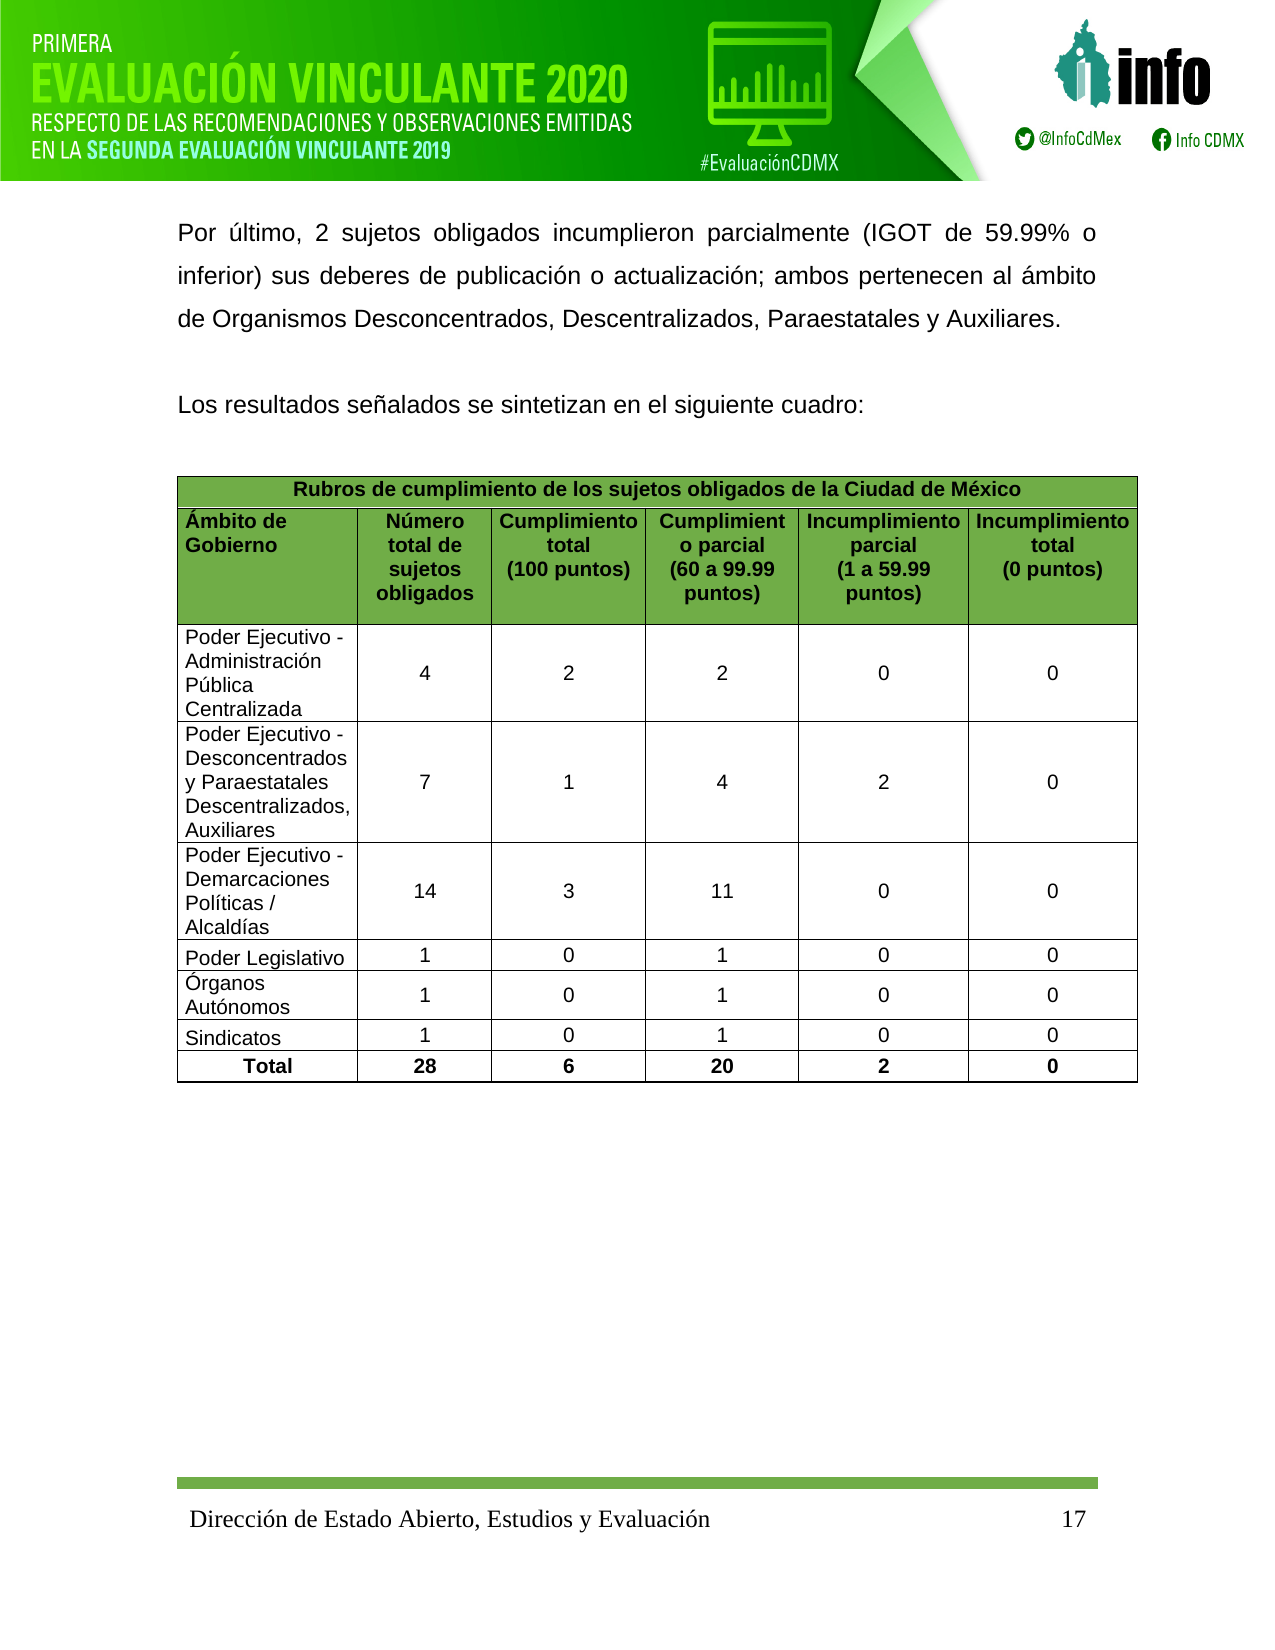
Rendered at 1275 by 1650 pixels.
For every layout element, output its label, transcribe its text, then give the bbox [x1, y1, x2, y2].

table_cell 7 [358, 722, 491, 842]
table_cell Cumplimiento parcial (60 a 99.99 puntos) [646, 509, 798, 624]
table_cell Total [178, 1051, 357, 1081]
table_cell 0 [969, 722, 1137, 842]
table_cell 4 [358, 625, 491, 721]
text Los resultados señalados se sintetizan en el siguiente cuadro: [177, 390, 1098, 419]
table_cell 0 [969, 940, 1137, 970]
table_cell 0 [799, 843, 968, 939]
table_cell Sindicatos [178, 1020, 357, 1050]
table_cell 0 [969, 625, 1137, 721]
picture [0, 0, 1275, 181]
table_cell 1 [358, 1020, 491, 1050]
table_cell 28 [358, 1051, 491, 1081]
table_cell 14 [358, 843, 491, 939]
table_cell 0 [799, 971, 968, 1019]
table_cell 6 [492, 1051, 645, 1081]
table_cell 11 [646, 843, 798, 939]
table_cell 0 [969, 1020, 1137, 1050]
table_cell 3 [492, 843, 645, 939]
table_cell Cumplimiento total (100 puntos) [492, 509, 645, 624]
table_cell 0 [969, 971, 1137, 1019]
table_cell 1 [646, 1020, 798, 1050]
table_cell Poder Ejecutivo - Administración Pública Centralizada [178, 625, 357, 721]
table_cell 0 [492, 940, 645, 970]
table_cell 2 [799, 722, 968, 842]
table_header Rubros de cumplimiento de los sujetos obligados de la Ciudad de México [178, 477, 1137, 507]
table_cell 1 [646, 940, 798, 970]
table_cell 2 [799, 1051, 968, 1081]
table_cell Ámbito de Gobierno [178, 509, 357, 624]
table_cell 0 [492, 1020, 645, 1050]
table_cell 0 [969, 1051, 1137, 1081]
table_cell Incumplimiento total (0 puntos) [969, 509, 1137, 624]
table_cell Poder Legislativo [178, 940, 357, 970]
table_cell 1 [358, 940, 491, 970]
table_cell 20 [646, 1051, 798, 1081]
table_cell 1 [358, 971, 491, 1019]
table_cell 0 [799, 625, 968, 721]
table_cell Número total de sujetos obligados [358, 509, 491, 624]
text Por último, 2 sujetos obligados incumplieron parcialmente (IGOT de 59.99% o inferior) sus deberes de publicación o actualización; ambos pertenecen al ámbito de Organismos Desconcentrados, Descentralizados, Paraestatales y Auxiliares. [177, 217, 1098, 332]
table_cell 2 [492, 625, 645, 721]
table_cell 0 [969, 843, 1137, 939]
table_cell 0 [799, 1020, 968, 1050]
table_cell 4 [646, 722, 798, 842]
table_cell 0 [492, 971, 645, 1019]
table_cell Poder Ejecutivo - Demarcaciones Políticas / Alcaldías [178, 843, 357, 939]
table_cell Poder Ejecutivo - Desconcentrados y Paraestatales Descentralizados, Auxiliares [178, 722, 357, 842]
table_cell 1 [646, 971, 798, 1019]
table_cell 1 [492, 722, 645, 842]
table_cell Órganos Autónomos [178, 971, 357, 1019]
table_cell Incumplimiento parcial (1 a 59.99 puntos) [799, 509, 968, 624]
table_cell 2 [646, 625, 798, 721]
table_cell 0 [799, 940, 968, 970]
